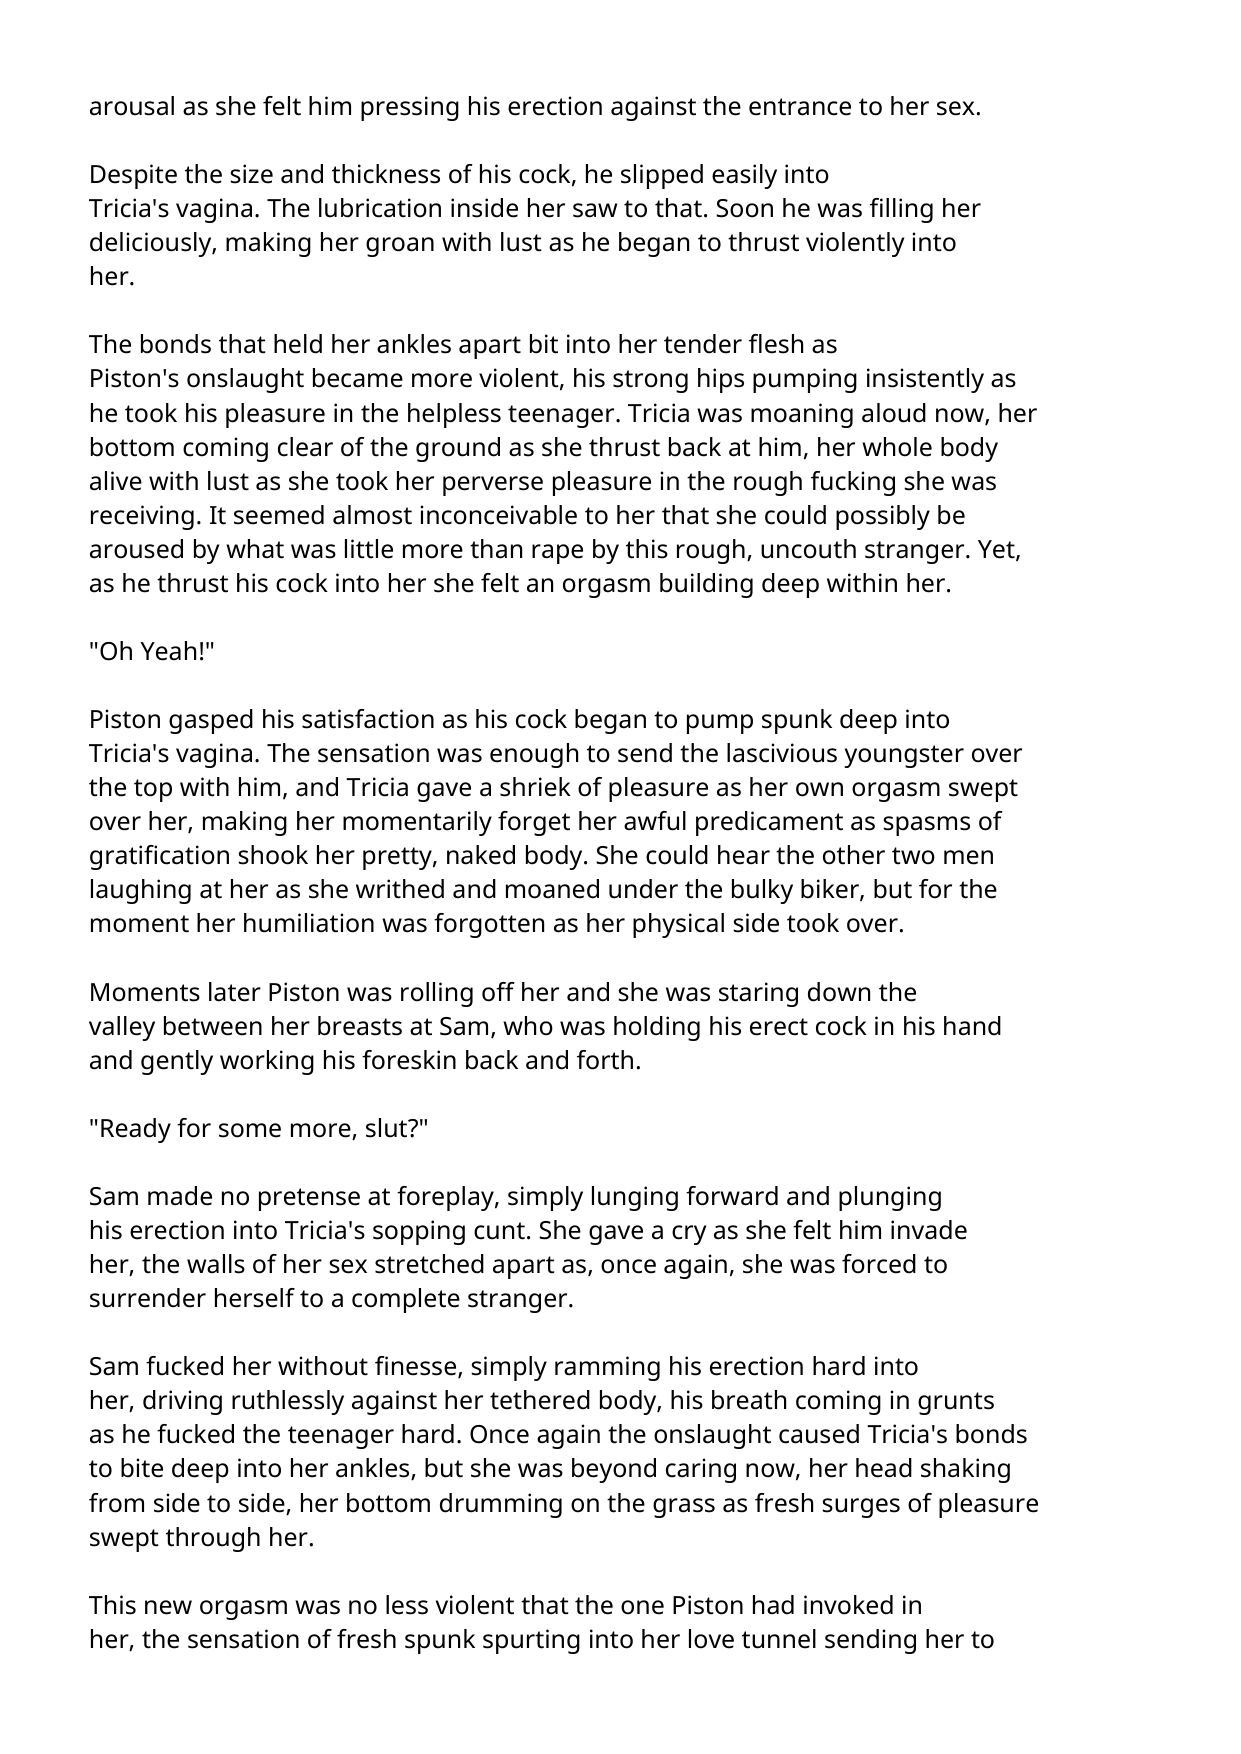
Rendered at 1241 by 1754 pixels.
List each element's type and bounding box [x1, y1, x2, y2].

text [89, 89, 1152, 1656]
